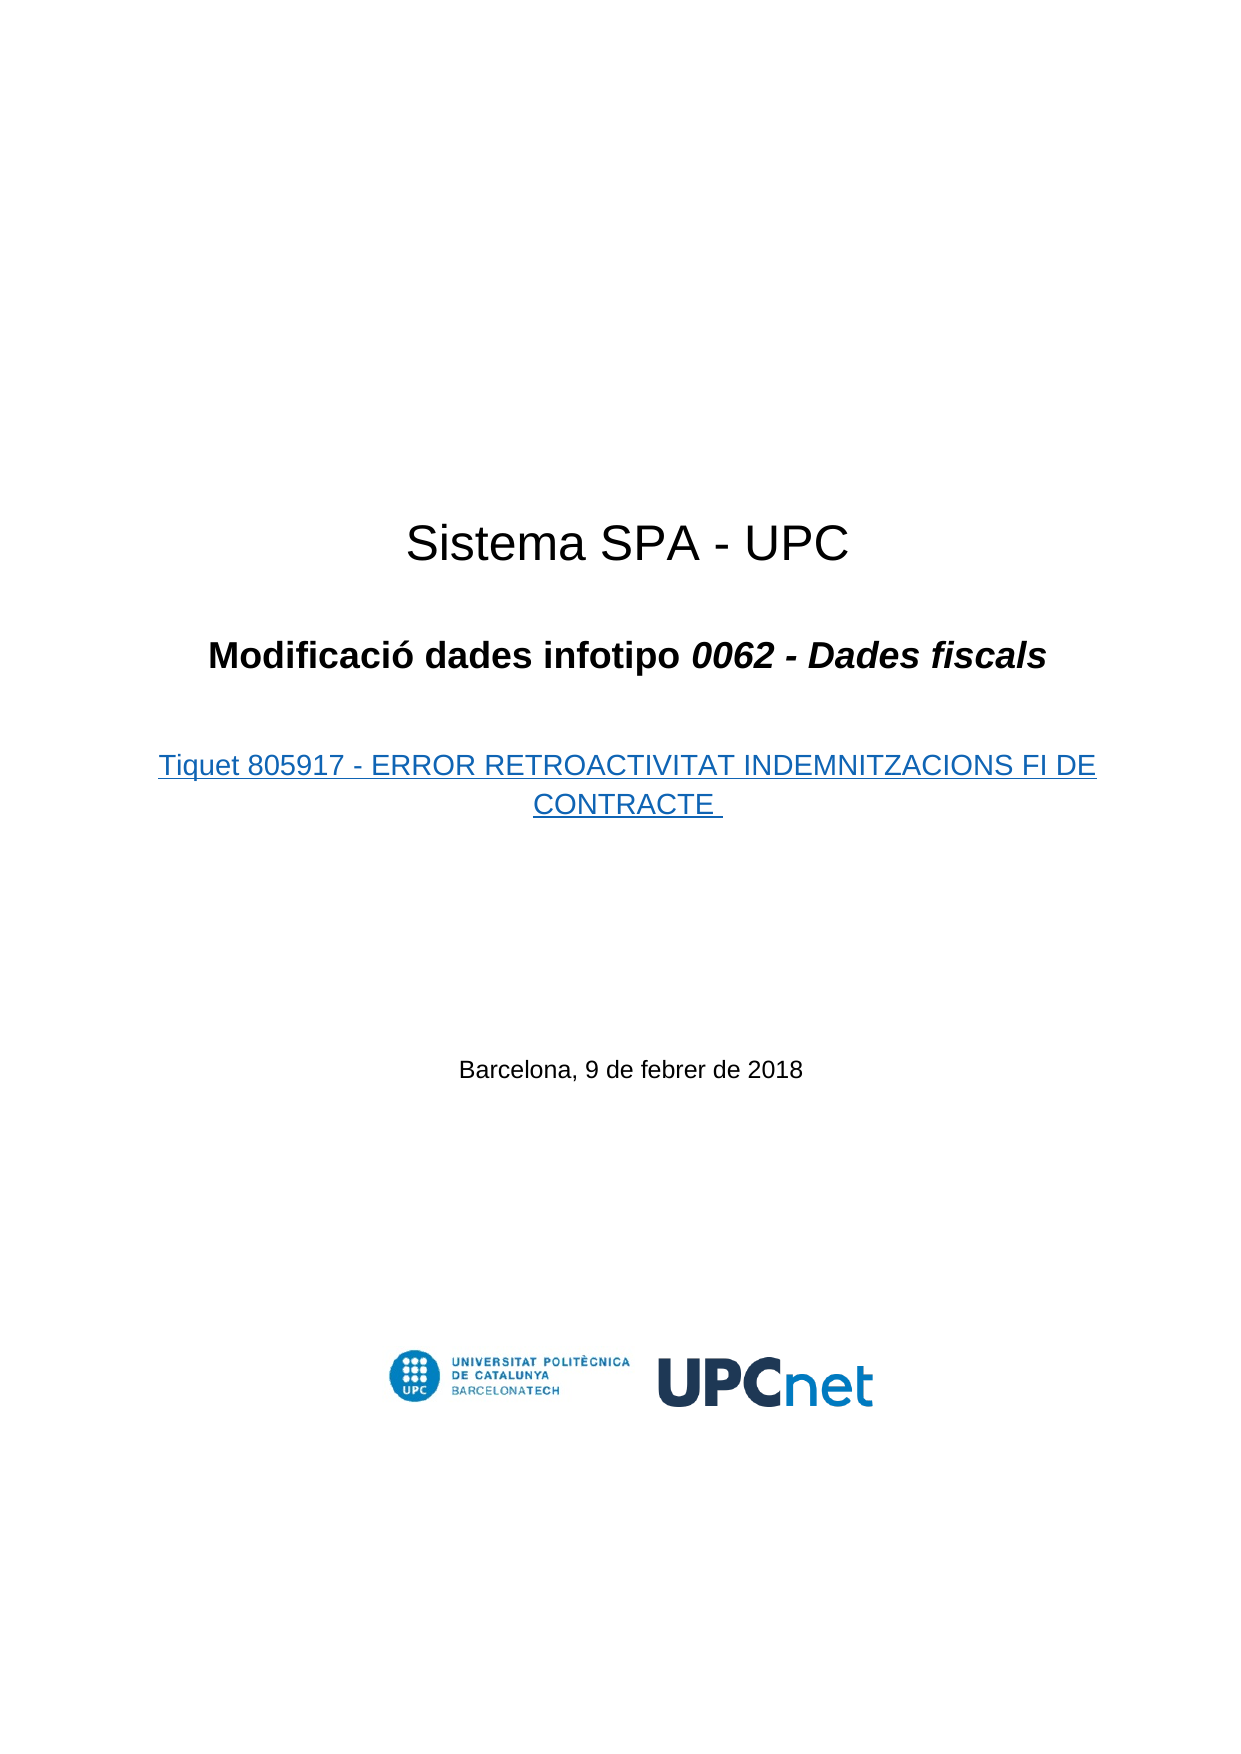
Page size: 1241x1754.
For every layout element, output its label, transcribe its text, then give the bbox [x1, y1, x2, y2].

text Sistema SPA - UPC [118, 513, 1137, 571]
text Tiquet 805917 - ERROR RETROACTIVITAT INDEMNITZACIONS FI DE CONTRACTE [118, 748, 1137, 821]
picture [658, 1357, 873, 1407]
text Barcelona, 9 de febrer de 2018 [118, 1055, 1137, 1084]
picture [382, 1346, 635, 1407]
text Modificació dades infotipo 0062 - Dades fiscals [118, 633, 1137, 677]
